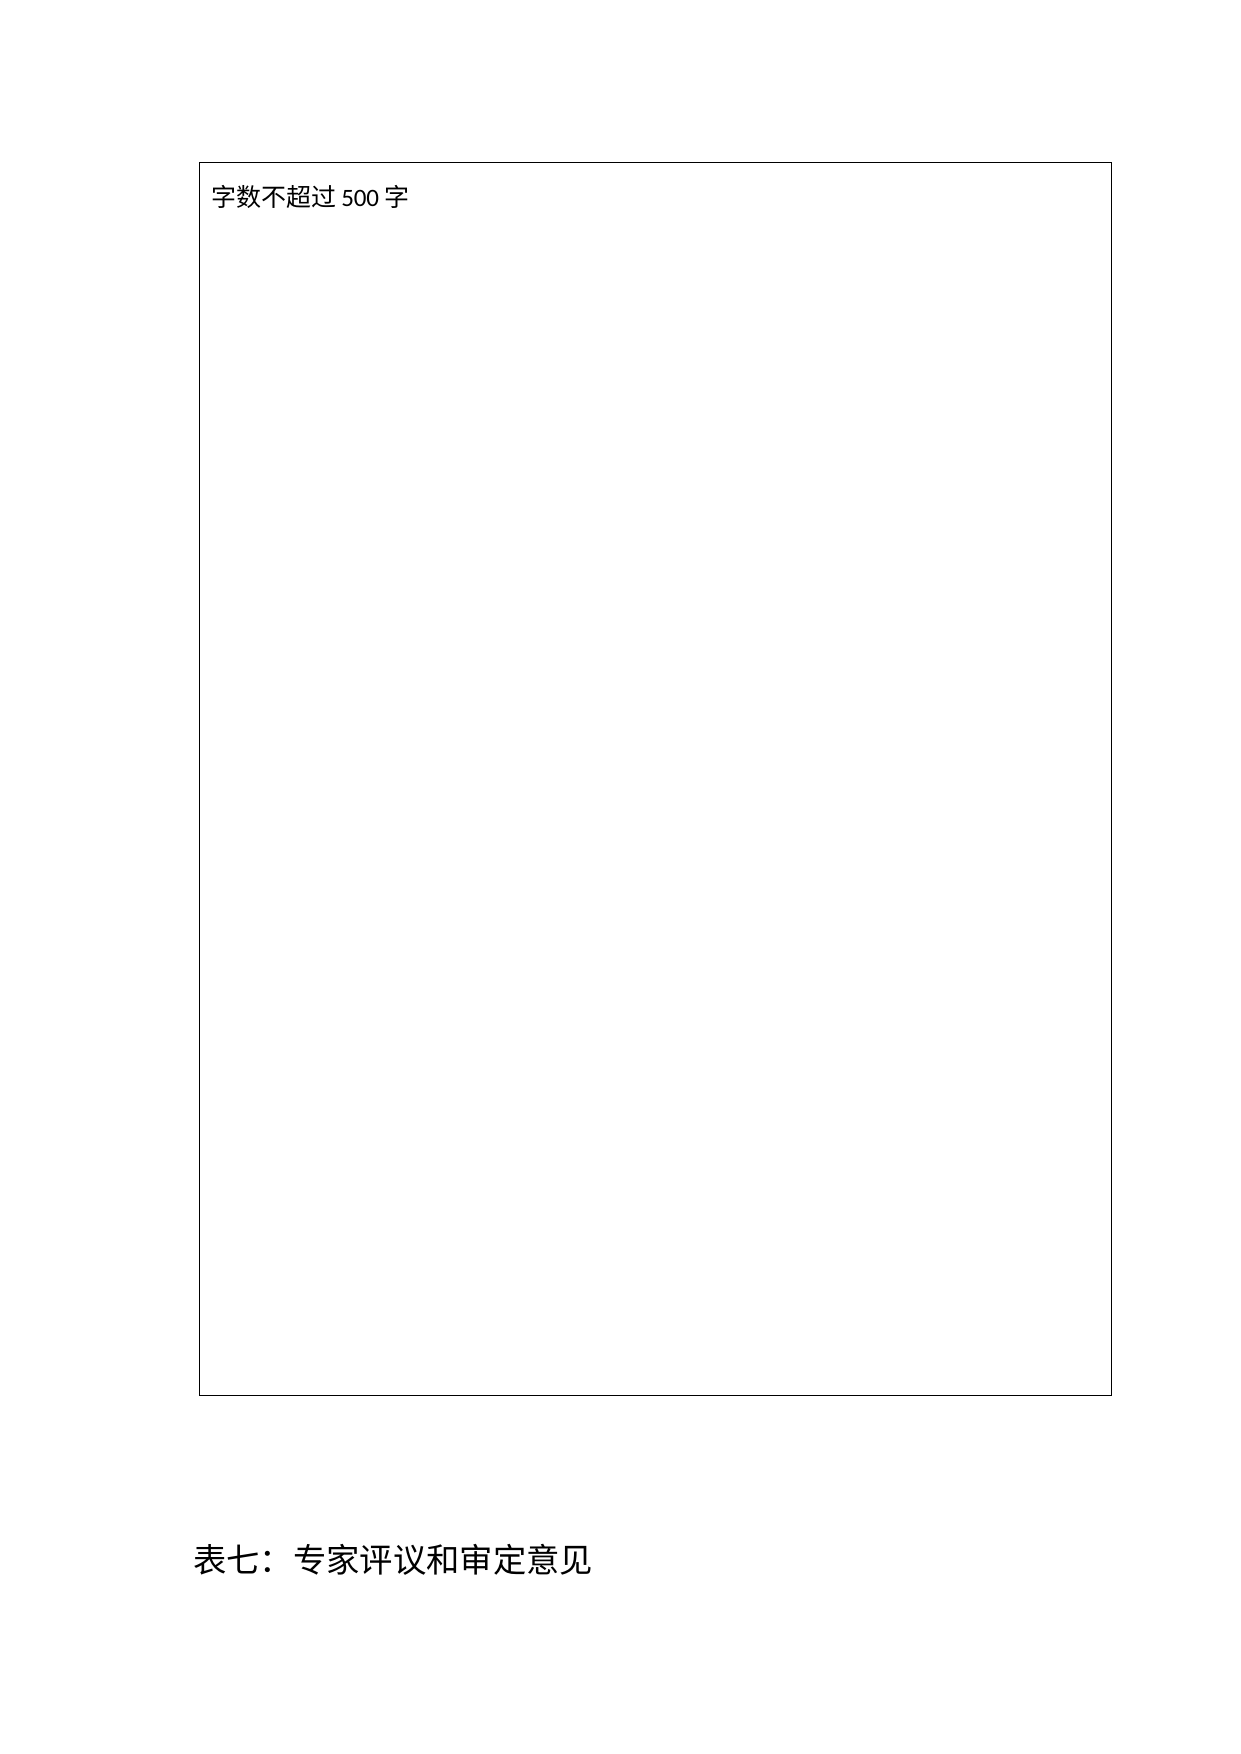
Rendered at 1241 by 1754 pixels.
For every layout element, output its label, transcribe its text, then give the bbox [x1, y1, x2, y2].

text 表七：专家评议和审定意见 [159, 1526, 1053, 1591]
table_header 字数不超过500字 [200, 163, 1111, 1395]
